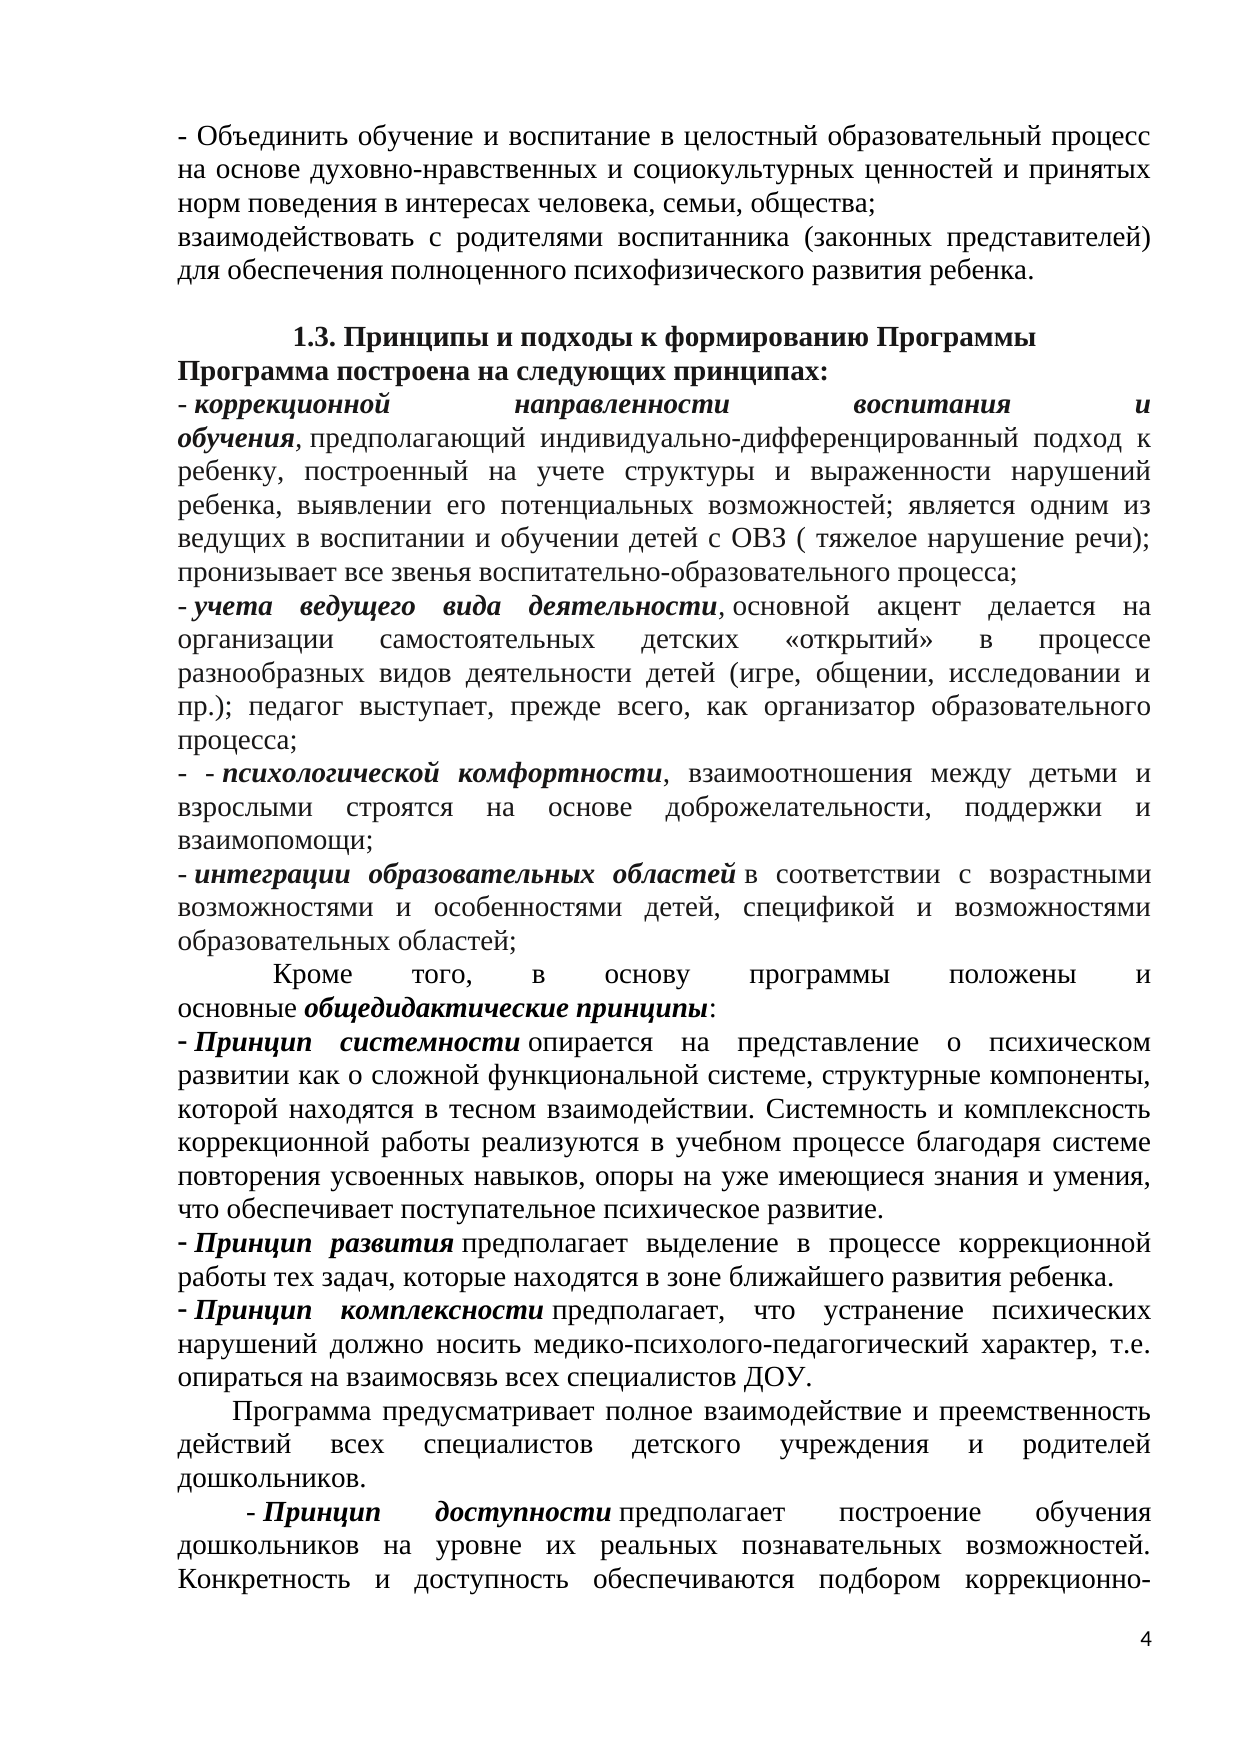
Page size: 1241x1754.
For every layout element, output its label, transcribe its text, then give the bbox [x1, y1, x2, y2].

text  Принцип комплексности предполагает, что устранение психических нарушений должно носить медико-психолого-педагогический характер, т.е. опираться на взаимосвязь всех специалистов ДОУ. [177, 1292, 1152, 1393]
text взаимодействовать с родителями воспитанника (законных представителей) для обеспечения полноценного психофизического развития ребенка. [177, 219, 1152, 286]
text Кроме того, в основу программы положены и основные общедидактические принципы: [177, 957, 1152, 1024]
text - Объединить обучение и воспитание в целостный образовательный процесс на основе духовно-нравственных и социокультурных ценностей и принятых норм поведения в интересах человека, семьи, общества; [177, 118, 1152, 219]
text - интеграции образовательных областей в соответствии с возрастными возможностями и особенностями детей, спецификой и возможностями образовательных областей; [177, 856, 1152, 957]
text Программа предусматривает полное взаимодействие и преемственность действий всех специалистов детского учреждения и родителей дошкольников. [177, 1393, 1152, 1494]
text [177, 1494, 1152, 1594]
text - учета ведущего вида деятельности, основной акцент делается на организации самостоятельных детских «открытий» в процессе разнообразных видов деятельности детей (игре, общении, исследовании и пр.); педагог выступает, прежде всего, как организатор образовательного процесса; [177, 588, 1152, 755]
text  Принцип системности опирается на представление о психическом развитии как о сложной функциональной системе, структурные компоненты, которой находятся в тесном взаимодействии. Системность и комплексность коррекционной работы реализуются в учебном процессе благодаря системе повторения усвоенных навыков, опоры на уже имеющиеся знания и умения, что обеспечивает поступательное психическое развитие. [177, 1024, 1152, 1225]
text - коррекционной направленности воспитания и обучения, предполагающий индивидуально-дифференцированный подход к ребенку, построенный на учете структуры и выраженности нарушений ребенка, выявлении его потенциальных возможностей; является одним из ведущих в воспитании и обучении детей с ОВЗ ( тяжелое нарушение речи); пронизывает все звенья воспитательно-образовательного процесса; [177, 386, 1152, 588]
text - - психологической комфортности, взаимоотношения между детьми и взрослыми строятся на основе доброжелательности, поддержки и взаимопомощи; [177, 755, 1152, 856]
text  Принцип развития предполагает выделение в процессе коррекционной работы тех задач, которые находятся в зоне ближайшего развития ребенка. [177, 1225, 1152, 1292]
text 1.3. Принципы и подходы к формированию Программы [177, 319, 1152, 353]
text Программа построена на следующих принципах: [177, 353, 1152, 386]
